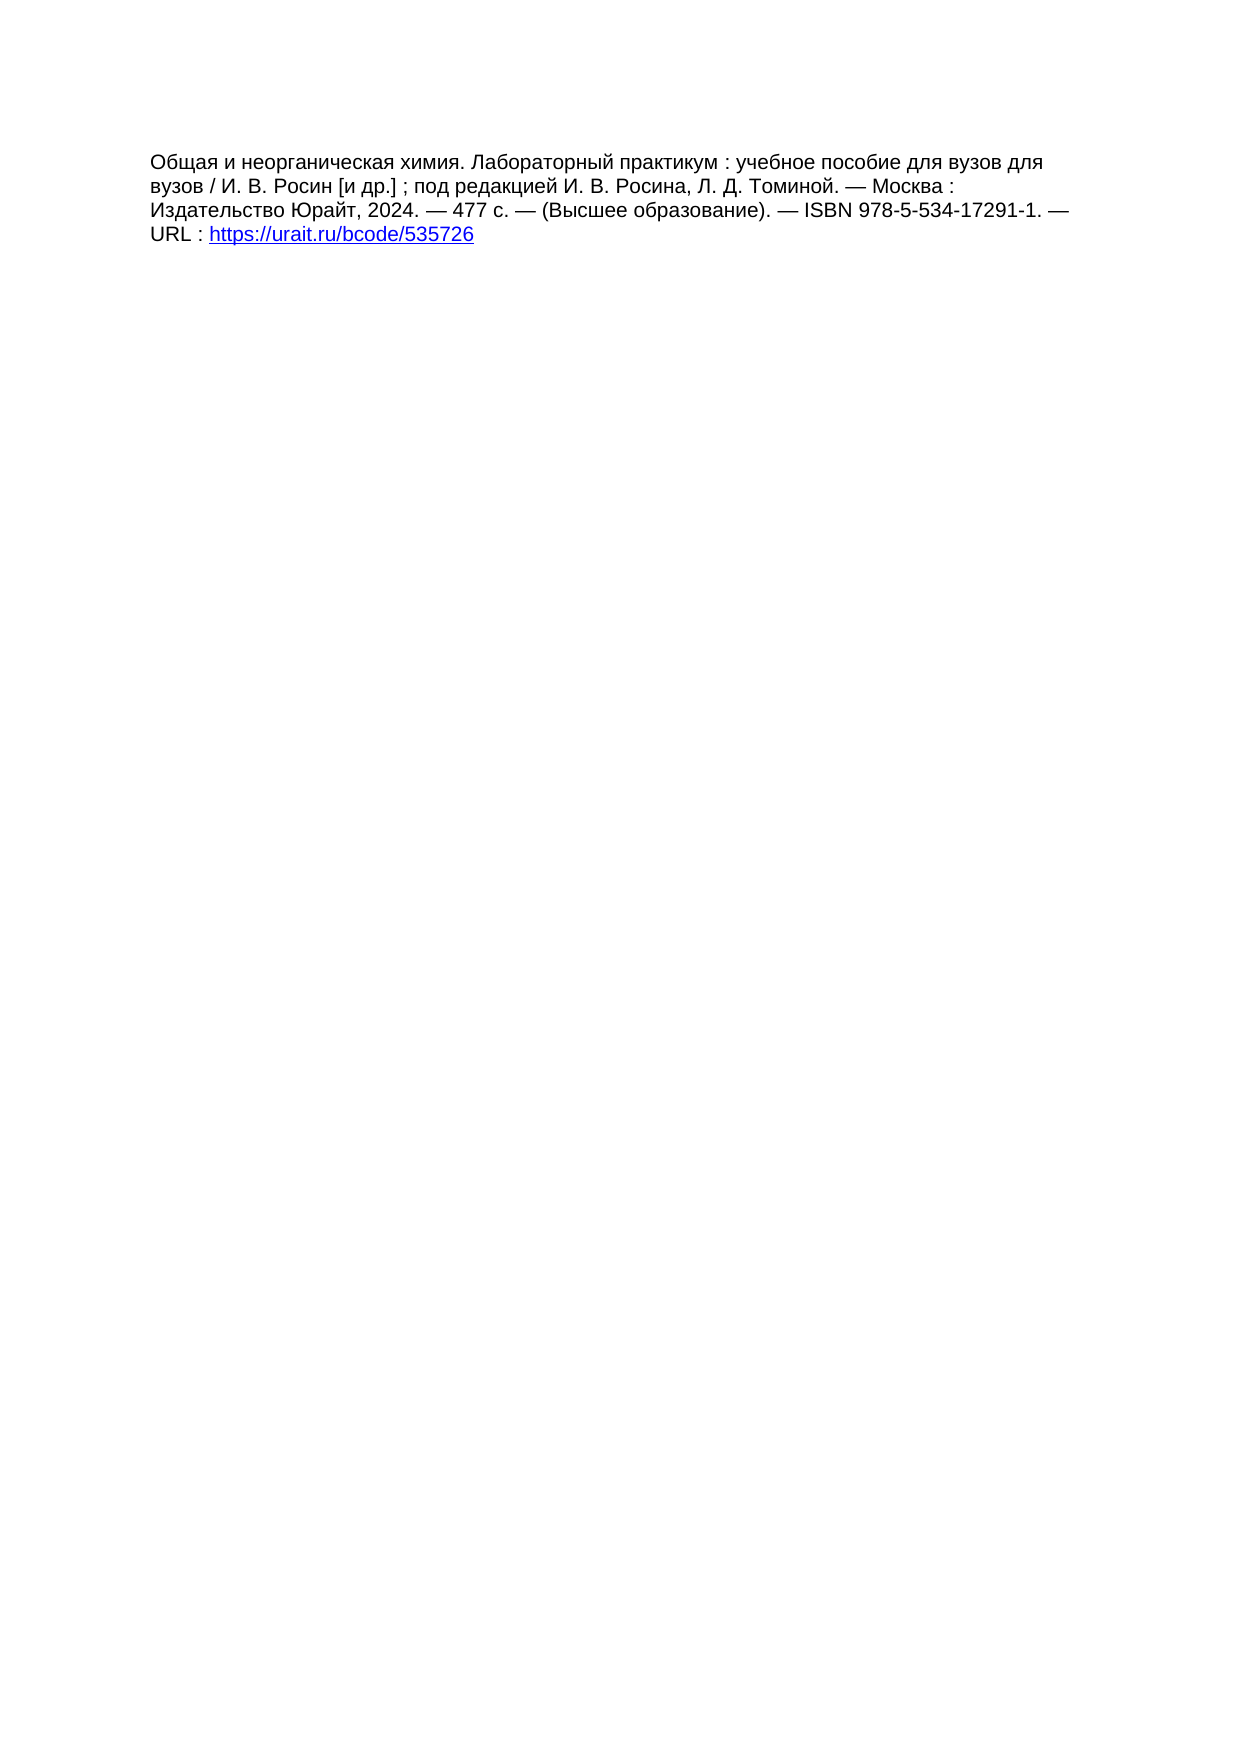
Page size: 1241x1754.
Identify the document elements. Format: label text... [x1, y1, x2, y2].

text Общая и неорганическая химия. Лабораторный практикум : учебное пособие для вузов для вузов / И. В. Росин [и др.] ; под редакцией И. В. Росина, Л. Д. Томиной. — Москва : Издательство Юрайт, 2024. — 477 с. — (Высшее образование). — ISBN 978-5-534-17291-1. — URL : https://urait.ru/bcode/535726 [150, 150, 1090, 246]
